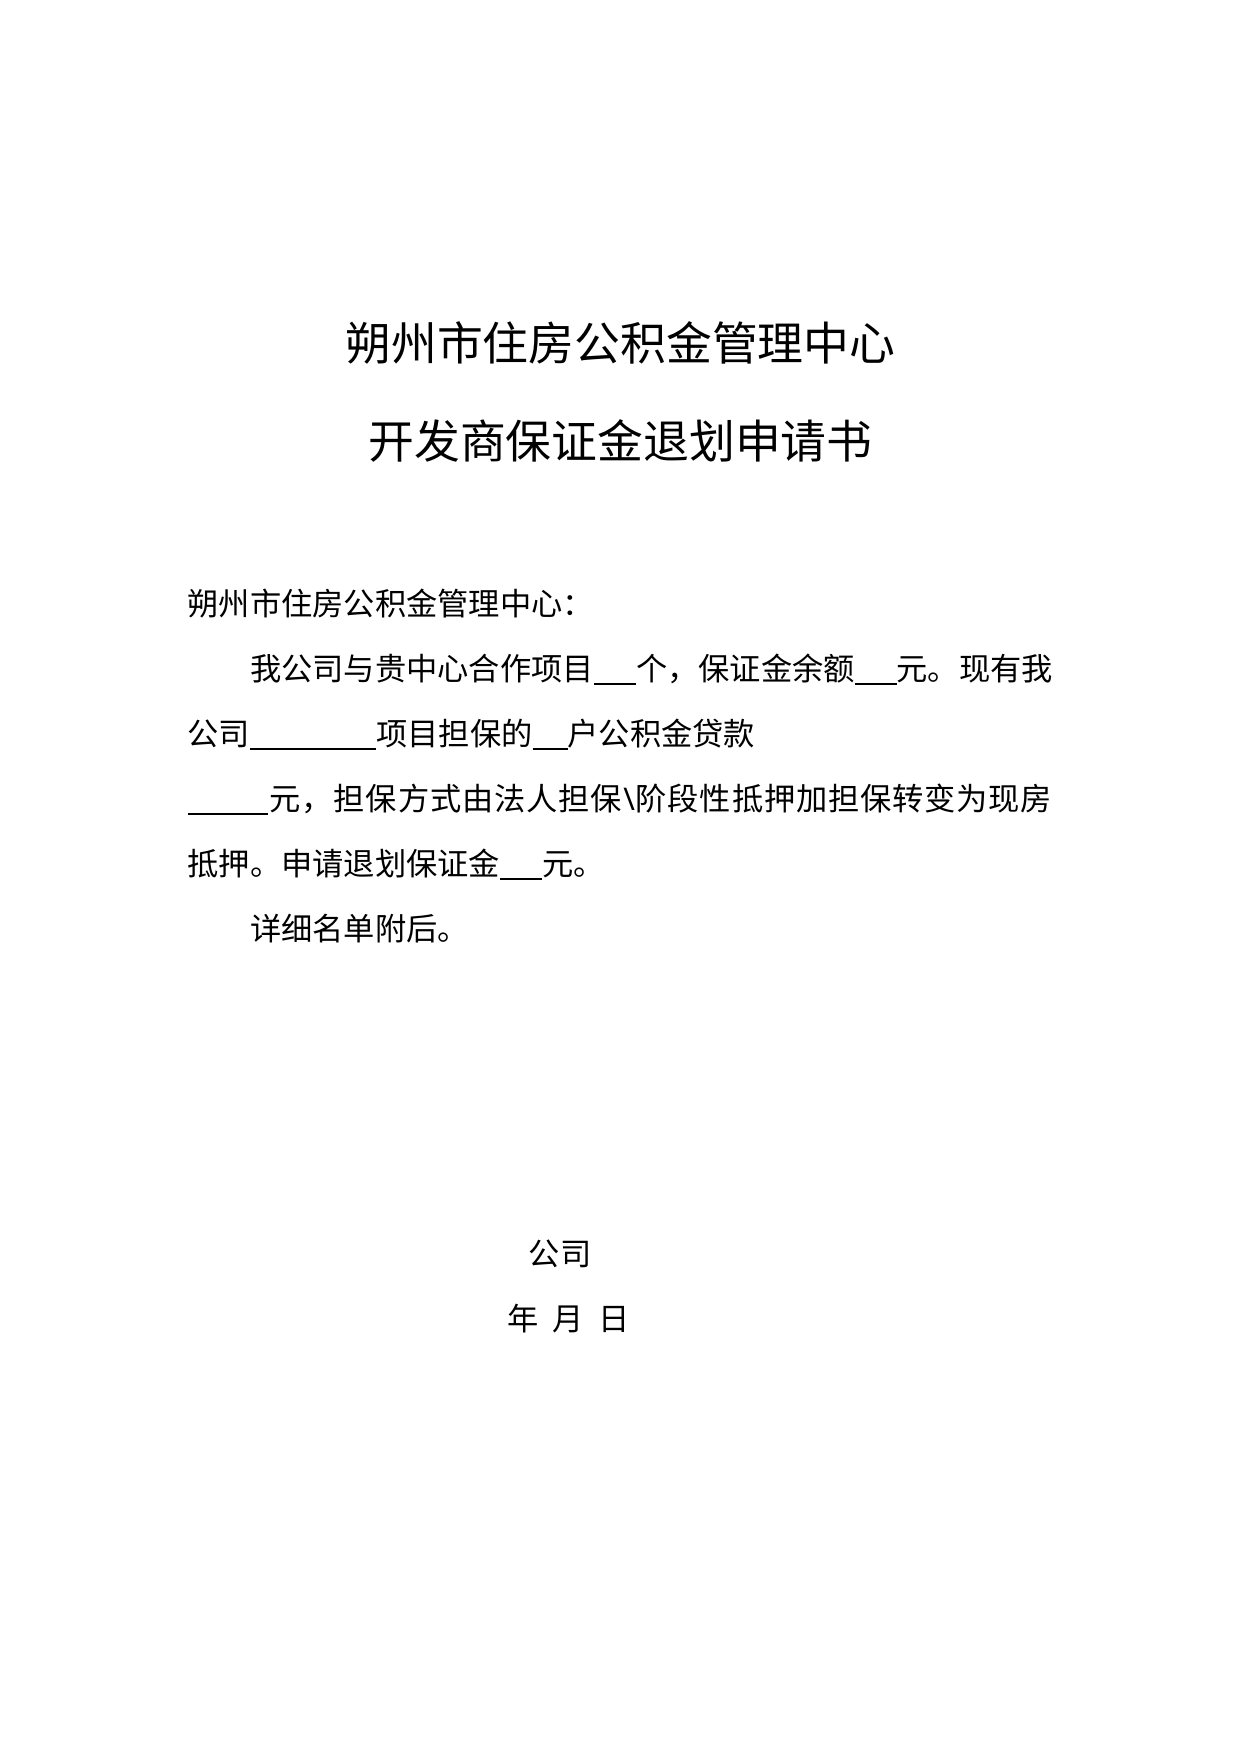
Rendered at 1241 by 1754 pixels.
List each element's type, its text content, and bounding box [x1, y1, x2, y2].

text 元，担保方式由法人担保\阶段性抵押加担保转变为现房抵押。申请退划保证金 元。 [187, 764, 1053, 894]
text 我公司与贵中心合作项目 个，保证金余额 元。现有我公司 项目担保的 户公积金贷款 [187, 634, 1053, 764]
text 详细名单附后。 [187, 894, 1053, 959]
text 公司 [187, 1219, 1053, 1284]
text 年 月 日 [187, 1284, 1053, 1349]
text 开发商保证金退划申请书 [187, 389, 1053, 487]
text 朔州市住房公积金管理中心： [187, 569, 1053, 634]
text 朔州市住房公积金管理中心 [187, 292, 1053, 389]
